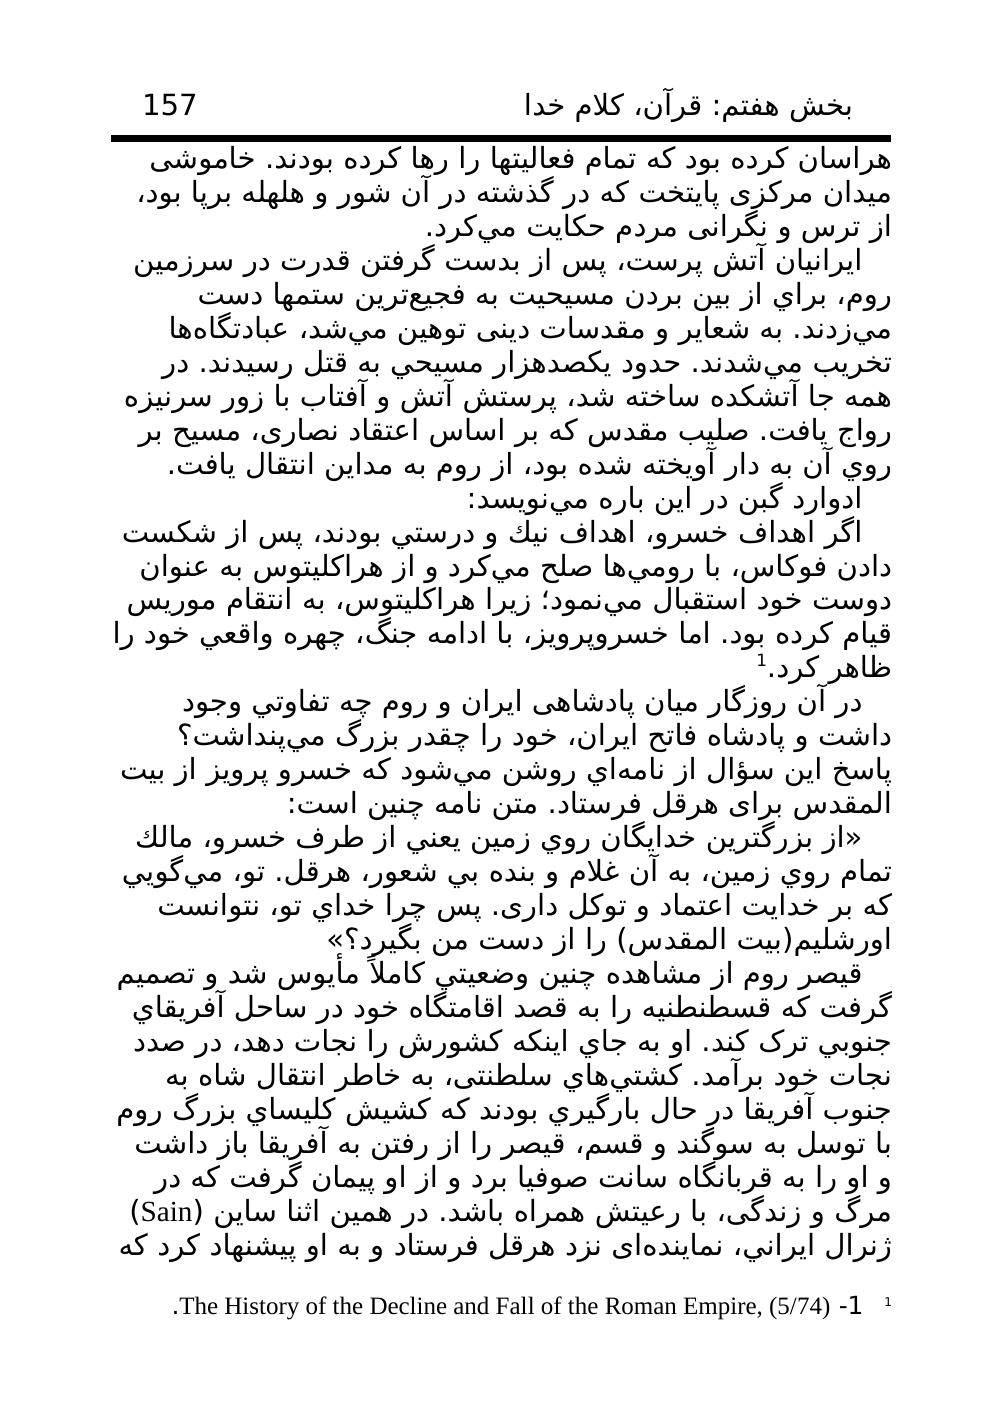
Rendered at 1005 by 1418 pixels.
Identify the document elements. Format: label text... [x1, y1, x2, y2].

text «از بزرگترين خدايگان روي زمين يعني از طرف خسرو، مالك تمام روي زمين، به آن غلام و بنده بي شعور، هرقل. تو، مي‌گويي كه بر خدايت اعتماد و توکل داری. پس چرا خداي تو، نتوانست اورشليم(بيت المقدس) را از دست من بگيرد؟» [112, 821, 892, 956]
text ادوارد گبن در اين باره مي‌نويسد: [112, 481, 892, 515]
text اگر اهداف خسرو، اهداف نيك و درستي ‌بودند، پس از شكست دادن فوكاس، با رومي‌ها صلح مي‌كرد و از هراکلیتوس به عنوان دوست خود استقبال مي‌نمود؛ زيرا هراکلیتوس، به انتقام موريس قیام كرده بود. اما خسروپرویز، با ادامه جنگ، چهره واقعي خود را ظاهر كرد. [112, 515, 892, 685]
text در آن روزگار ميان پادشاهی ايران و روم چه تفاوتي وجود داشت و پادشاه فاتح ايران، خود را چقدر بزرگ مي‌پنداشت؟ پاسخ اين سؤال از نامه‌اي روشن مي‌شود كه خسرو پرويز از بيت المقدس برای هرقل فرستاد. متن نامه چنين است: [112, 685, 892, 821]
text ايرانيان آتش پرست، پس از بدست گرفتن قدرت در سرزمين روم، براي از بين بردن مسيحيت به فجيع‌ترين ستمها دست مي‌زدند. به شعاير و مقدسات دینی توهين مي‌شد، عبادتگاه‌ها تخريب مي‌شدند. حدود يكصدهزار مسيحي به قتل رسیدند. در همه جا آتشكده ساخته شد، پرستش آتش و آفتاب با زور سرنيزه رواج یافت. صليب مقدس كه بر اساس اعتقاد نصاری، مسيح بر روي آن به دار آويخته شده بود، از روم به مداين انتقال یافت. [112, 243, 892, 481]
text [112, 141, 892, 243]
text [112, 956, 892, 1262]
